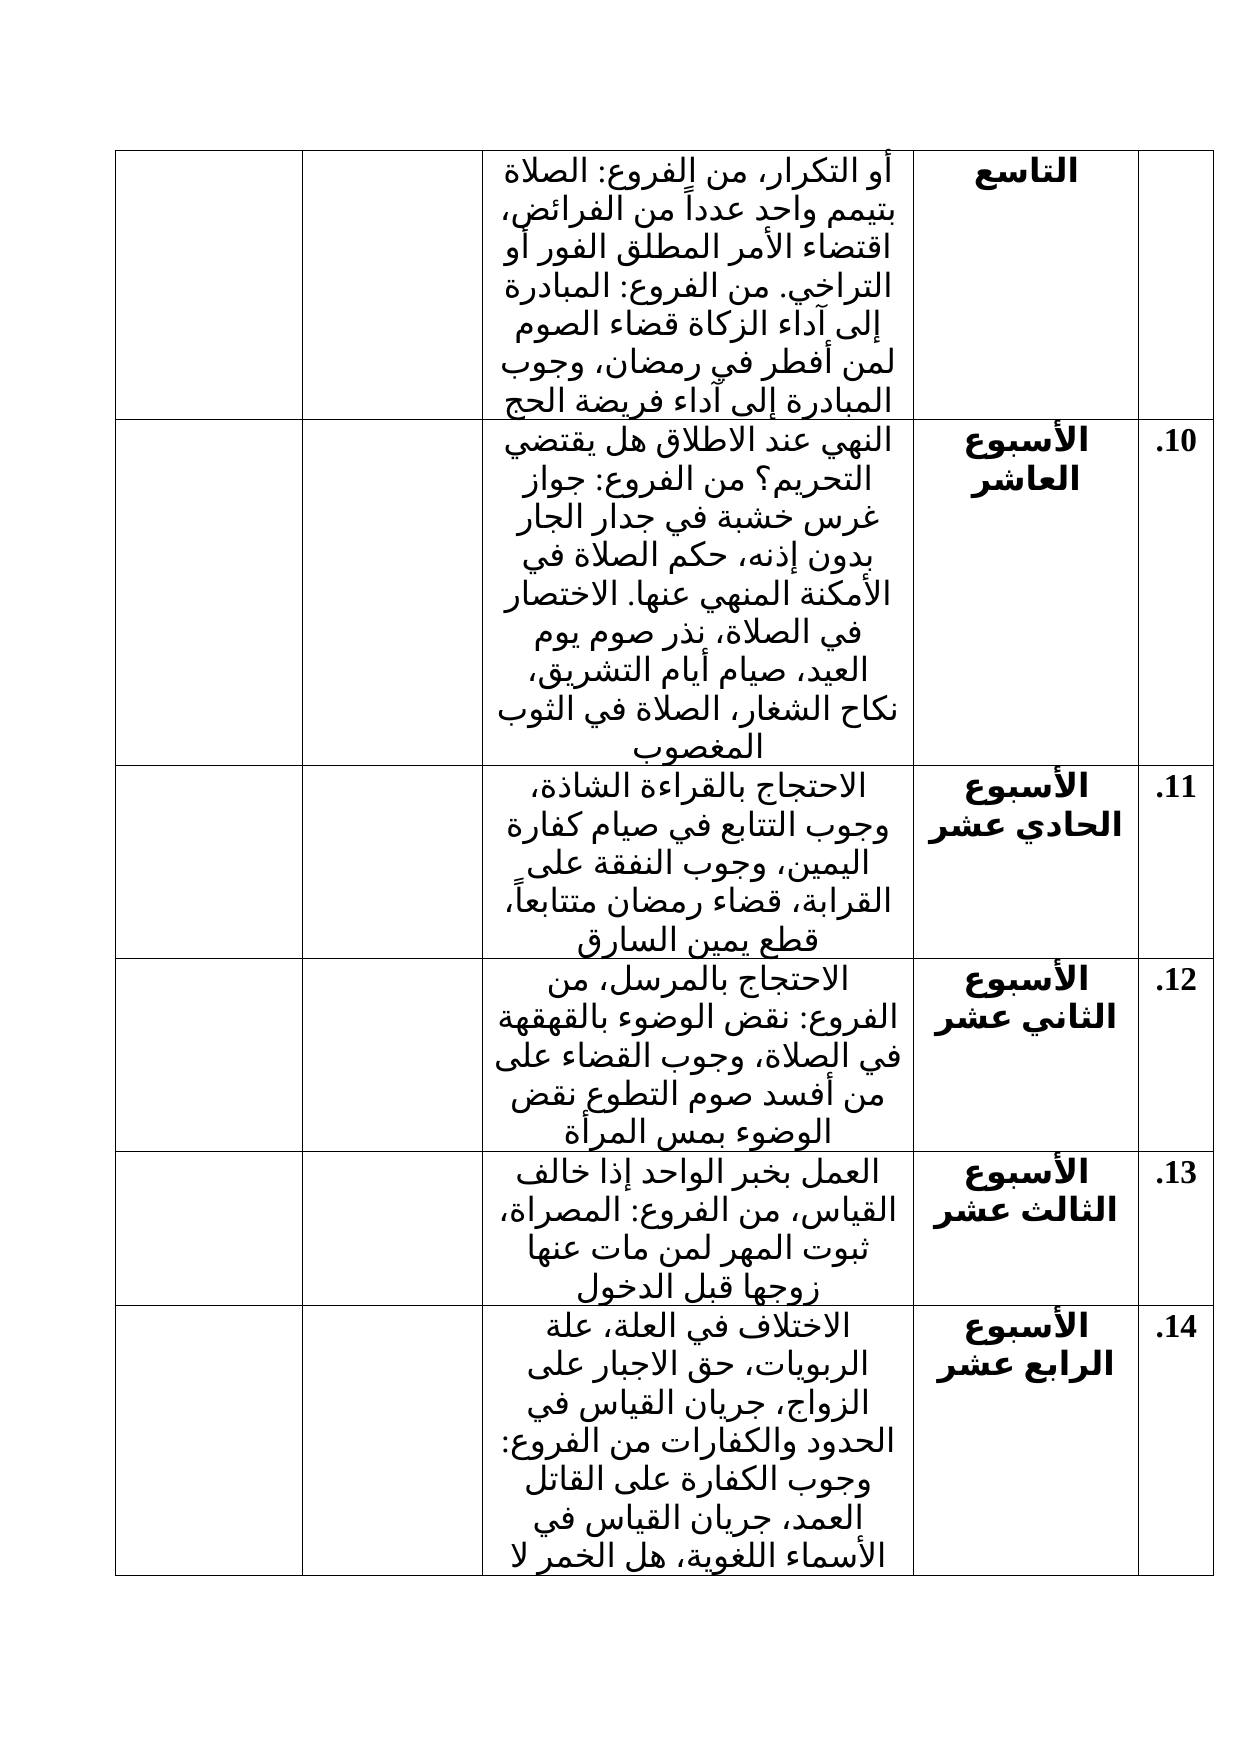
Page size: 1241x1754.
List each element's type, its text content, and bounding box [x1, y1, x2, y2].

table_cell العمل بخبر الواحد إذا خالف القياس، من الفروع: المصراة، ثبوت المهر لمن مات عنها زوجها قبل الدخول [483, 1152, 913, 1305]
table_cell 14. [1139, 1306, 1213, 1574]
table_cell [303, 766, 482, 958]
table_cell [303, 151, 482, 419]
table_cell 12. [1139, 959, 1213, 1151]
table_cell [116, 151, 302, 419]
table_cell [303, 1306, 482, 1574]
table_cell 11. [1139, 766, 1213, 958]
table_cell الأسبوع الثاني عشر [914, 959, 1138, 1151]
table_cell الاحتجاج بالقراءة الشاذة، وجوب التتابع في صيام كفارة اليمين، وجوب النفقة على القرابة، قضاء رمضان متتابعاً، قطع يمين السارق [483, 766, 913, 958]
table_cell الأسبوع التاسع [914, 151, 1138, 419]
table_cell [303, 959, 482, 1151]
table_cell الأسبوع العاشر [914, 420, 1138, 765]
table_cell [116, 959, 302, 1151]
table_cell 9. [1139, 151, 1213, 419]
table_cell [116, 1306, 302, 1574]
table_cell الأسبوع الرابع عشر [914, 1306, 1138, 1574]
table_cell الأسبوع الثالث عشر [914, 1152, 1138, 1305]
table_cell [483, 1306, 913, 1574]
table_cell 13. [1139, 1152, 1213, 1305]
table_cell [116, 420, 302, 765]
table_cell [303, 1152, 482, 1305]
table_cell [303, 420, 482, 765]
table_cell [116, 1152, 302, 1305]
table_cell 10. [1139, 420, 1213, 765]
table_cell الأسبوع الحادي عشر [914, 766, 1138, 958]
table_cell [483, 151, 913, 419]
table_cell النهي عند الاطلاق هل يقتضي التحريم؟ من الفروع: جواز غرس خشبة في جدار الجار بدون إذنه، حكم الصلاة في الأمكنة المنهي عنها. الاختصار في الصلاة، نذر صوم يوم العيد، صيام أيام التشريق، نكاح الشغار، الصلاة في الثوب المغصوب [483, 420, 913, 765]
table_cell [116, 766, 302, 958]
table_cell الاحتجاج بالمرسل، من الفروع: نقض الوضوء بالقهقهة في الصلاة، وجوب القضاء على من أفسد صوم التطوع نقض الوضوء بمس المرأة [483, 959, 913, 1151]
